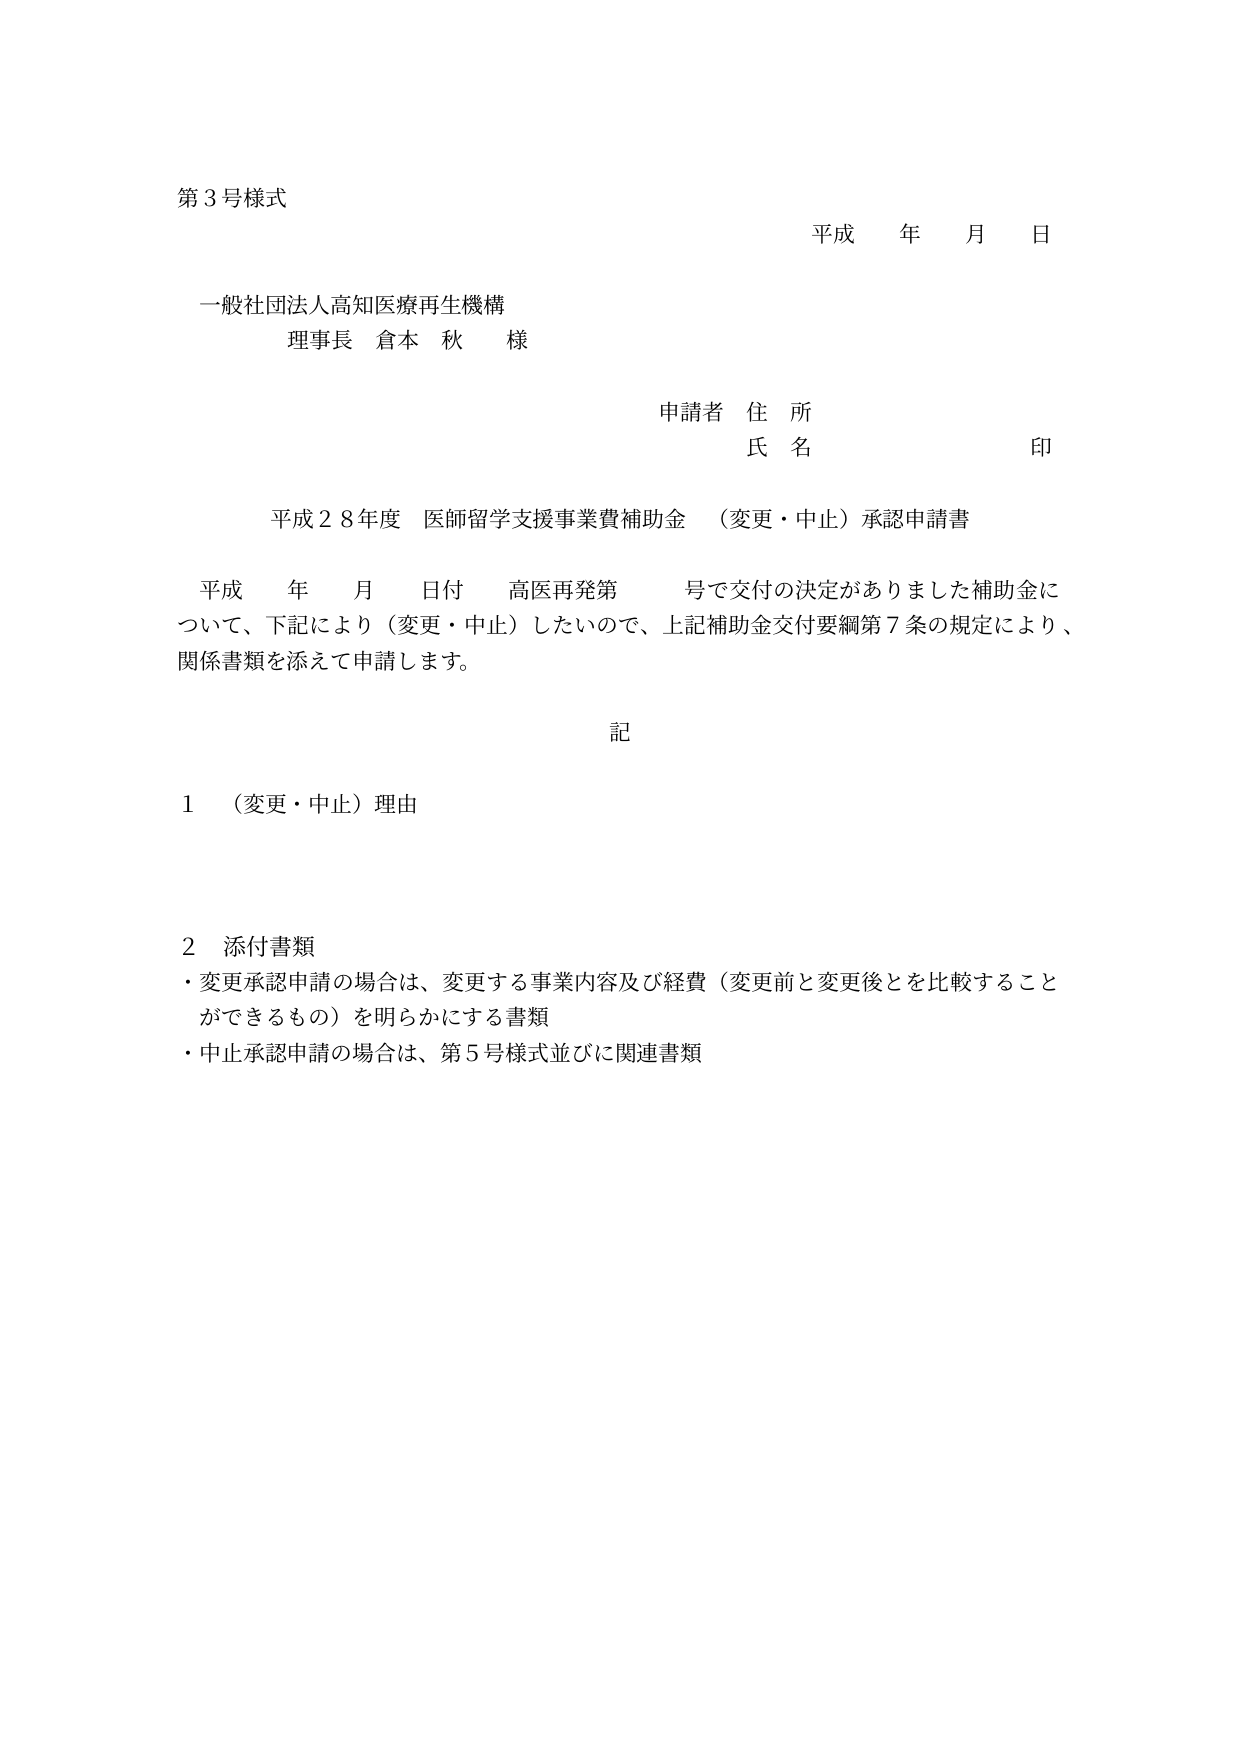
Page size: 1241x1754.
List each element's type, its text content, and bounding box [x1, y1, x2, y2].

text 平成 年 月 日付 高医再発第 号で交付の決定がありました補助金について、下記により（変更・中止）したいので、上記補助金交付要綱第７条の規定により、関係書類を添えて申請します。 [177, 571, 1063, 678]
text 氏 名 印 [177, 428, 1063, 464]
text 理事長 倉本 秋 様 [200, 322, 1063, 357]
text 平成 年 月 日 [177, 215, 1063, 250]
text ・変更承認申請の場合は、変更する事業内容及び経費（変更前と変更後とを比較することができるもの）を明らかにする書類 [177, 963, 1063, 1034]
text ・中止承認申請の場合は、第５号様式並びに関連書類 [177, 1034, 1063, 1070]
text 平成２８年度 医師留学支援事業費補助金 （変更・中止）承認申請書 [177, 500, 1063, 535]
text 申請者 住 所 [177, 393, 1063, 428]
text 第３号様式 [177, 179, 1063, 215]
subtitle 記 [177, 713, 1063, 749]
text ２ 添付書類 [177, 927, 1063, 963]
text 一般社団法人高知医療再生機構 [177, 286, 1063, 322]
text １ （変更・中止）理由 [177, 785, 1063, 820]
